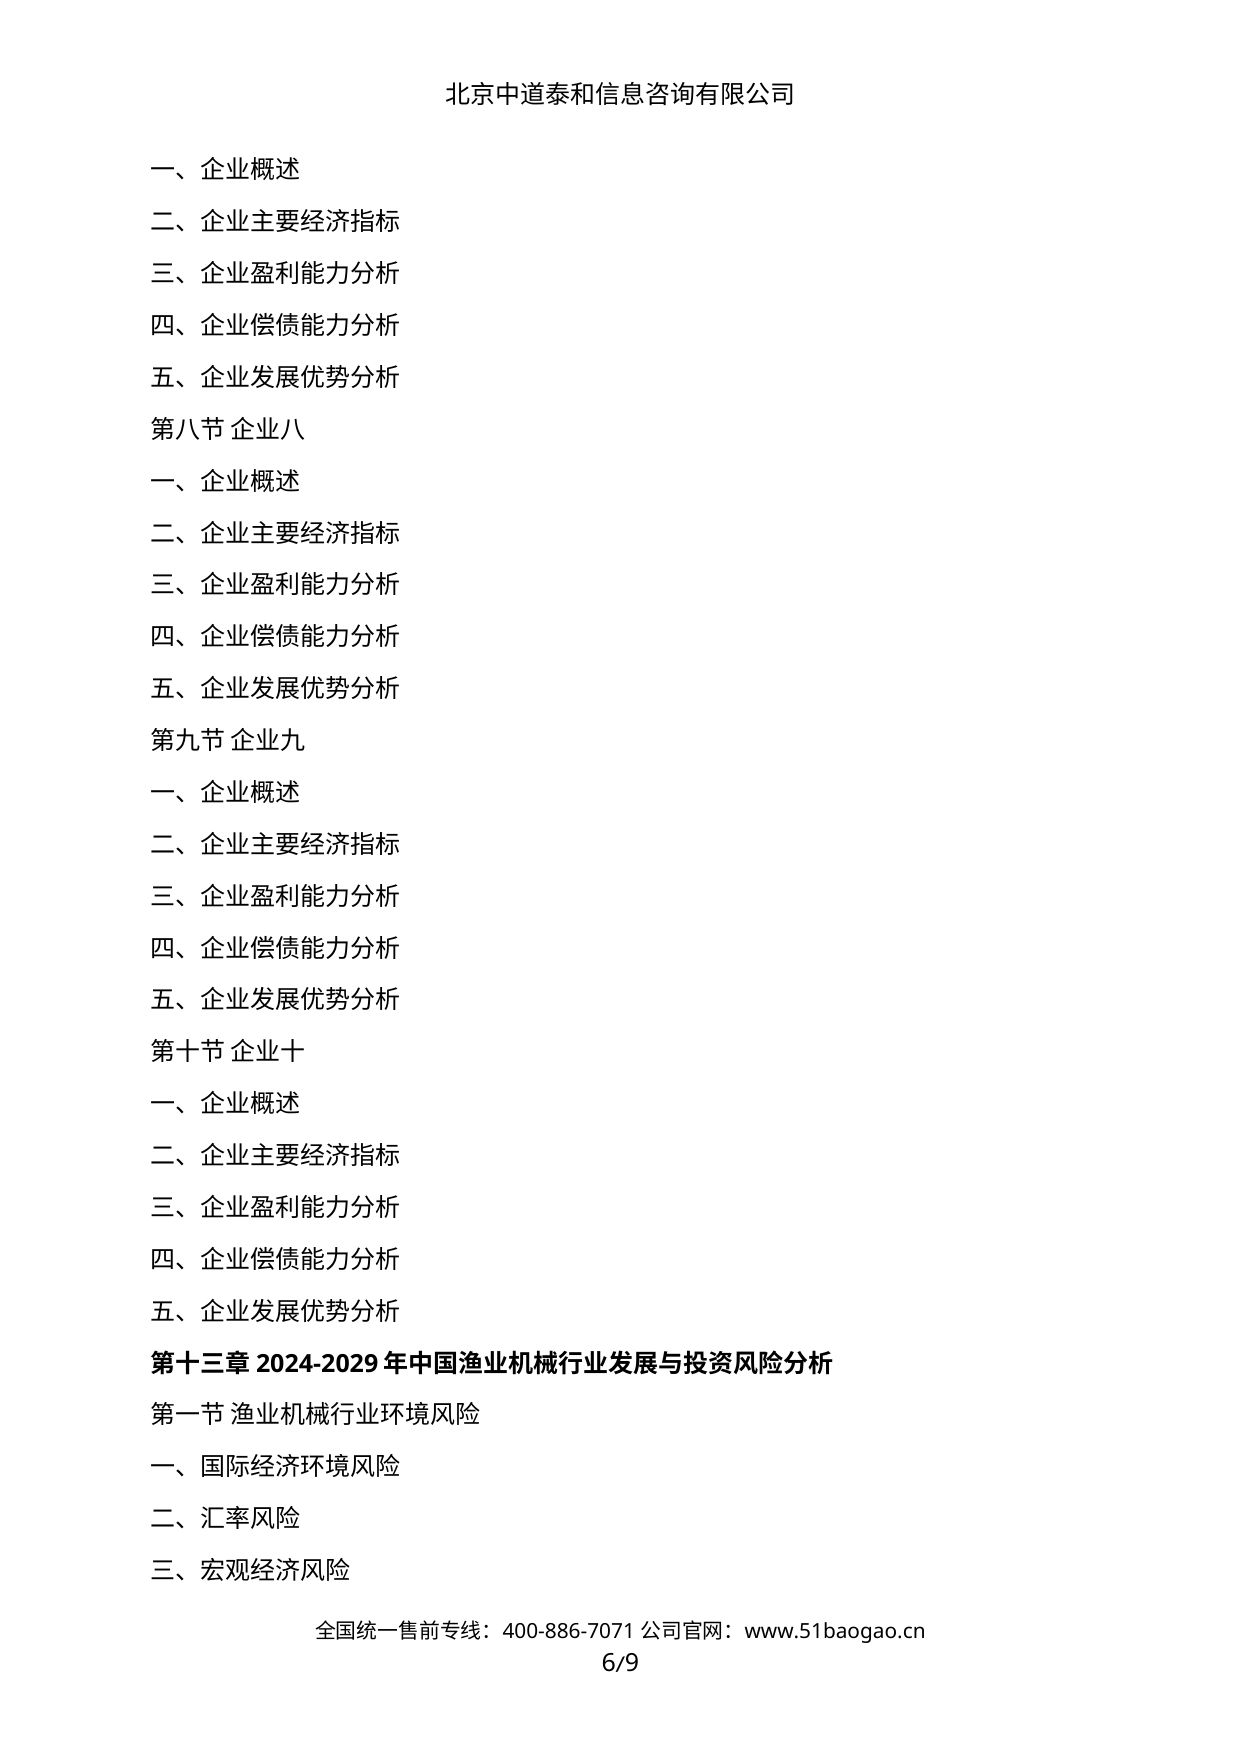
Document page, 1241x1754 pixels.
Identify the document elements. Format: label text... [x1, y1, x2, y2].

text 二、企业主要经济指标 [150, 513, 1090, 549]
text 五、企业发展优势分析 [150, 669, 1090, 705]
text 第八节 企业八 [150, 409, 1090, 446]
text 三、企业盈利能力分析 [150, 254, 1090, 290]
text 四、企业偿债能力分析 [150, 1239, 1090, 1276]
text 五、企业发展优势分析 [150, 980, 1090, 1016]
text 二、企业主要经济指标 [150, 824, 1090, 861]
text 第九节 企业九 [150, 721, 1090, 757]
text 四、企业偿债能力分析 [150, 928, 1090, 964]
text 一、企业概述 [150, 461, 1090, 497]
text 一、企业概述 [150, 772, 1090, 809]
text 二、企业主要经济指标 [150, 202, 1090, 238]
text 三、宏观经济风险 [150, 1551, 1090, 1587]
text 一、企业概述 [150, 150, 1090, 186]
text 三、企业盈利能力分析 [150, 876, 1090, 912]
text 一、企业概述 [150, 1084, 1090, 1120]
text 一、国际经济环境风险 [150, 1447, 1090, 1483]
text 二、企业主要经济指标 [150, 1136, 1090, 1172]
text 五、企业发展优势分析 [150, 357, 1090, 394]
text 第十节 企业十 [150, 1032, 1090, 1068]
text 四、企业偿债能力分析 [150, 617, 1090, 653]
text 第一节 渔业机械行业环境风险 [150, 1395, 1090, 1431]
text 三、企业盈利能力分析 [150, 1187, 1090, 1224]
text 第十三章 2024-2029年中国渔业机械行业发展与投资风险分析 [150, 1343, 1090, 1379]
text 五、企业发展优势分析 [150, 1291, 1090, 1327]
text 四、企业偿债能力分析 [150, 306, 1090, 342]
text 三、企业盈利能力分析 [150, 565, 1090, 601]
text 二、汇率风险 [150, 1499, 1090, 1535]
